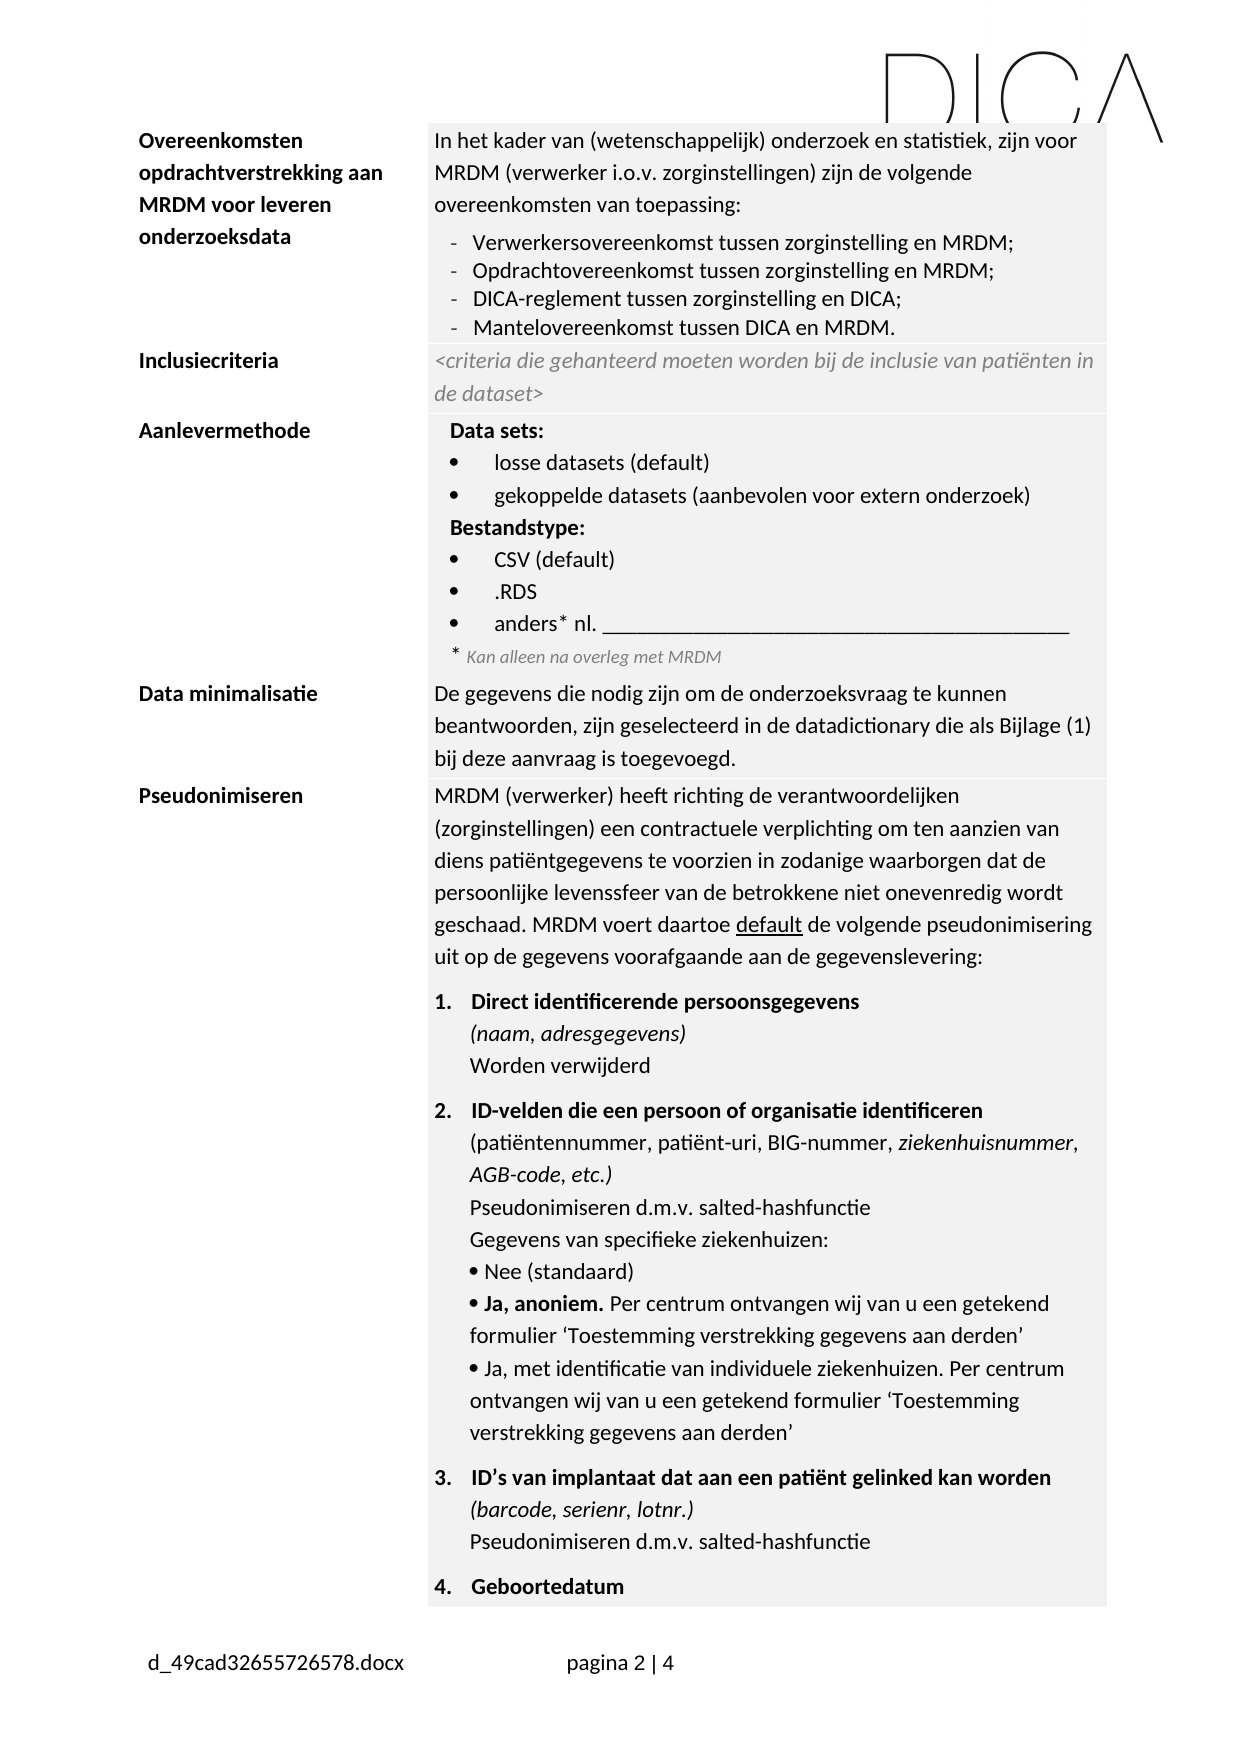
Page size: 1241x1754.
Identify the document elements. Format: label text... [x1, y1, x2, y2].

table_cell <criteria die gehanteerd moeten worden bij de inclusie van patiënten in de dataset> [428, 344, 1107, 413]
table_cell Pseudonimiseren [133, 779, 428, 1607]
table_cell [428, 779, 1107, 1607]
picture [882, 0, 1241, 261]
table_cell Overeenkomsten opdrachtverstrekking aan MRDM voor leveren onderzoeksdata [133, 123, 428, 343]
table_cell De gegevens die nodig zijn om de onderzoeksvraag te kunnen beantwoorden, zijn geselecteerd in de datadictionary die als Bijlage (1) bij deze aanvraag is toegevoegd. [428, 676, 1107, 778]
table_cell Inclusiecriteria [133, 344, 428, 413]
table_cell Aanlevermethode [133, 414, 428, 676]
table_cell Data minimalisatie [133, 676, 428, 778]
table_cell Data sets: losse datasets (default) gekoppelde datasets (aanbevolen voor extern onderzoek) Bestandstype: CSV (default) .RDS anders* nl. _________________________________________ * Kan alleen na overleg met MRDM [428, 414, 1107, 676]
table_cell In het kader van (wetenschappelijk) onderzoek en statistiek, zijn voor MRDM (verwerker i.o.v. zorginstellingen) zijn de volgende overeenkomsten van toepassing: Verwerkersovereenkomst tussen zorginstelling en MRDM; Opdrachtovereenkomst tussen zorginstelling en MRDM; DICA-reglement tussen zorginstelling en DICA; Mantelovereenkomst tussen DICA en MRDM. [428, 123, 1107, 343]
